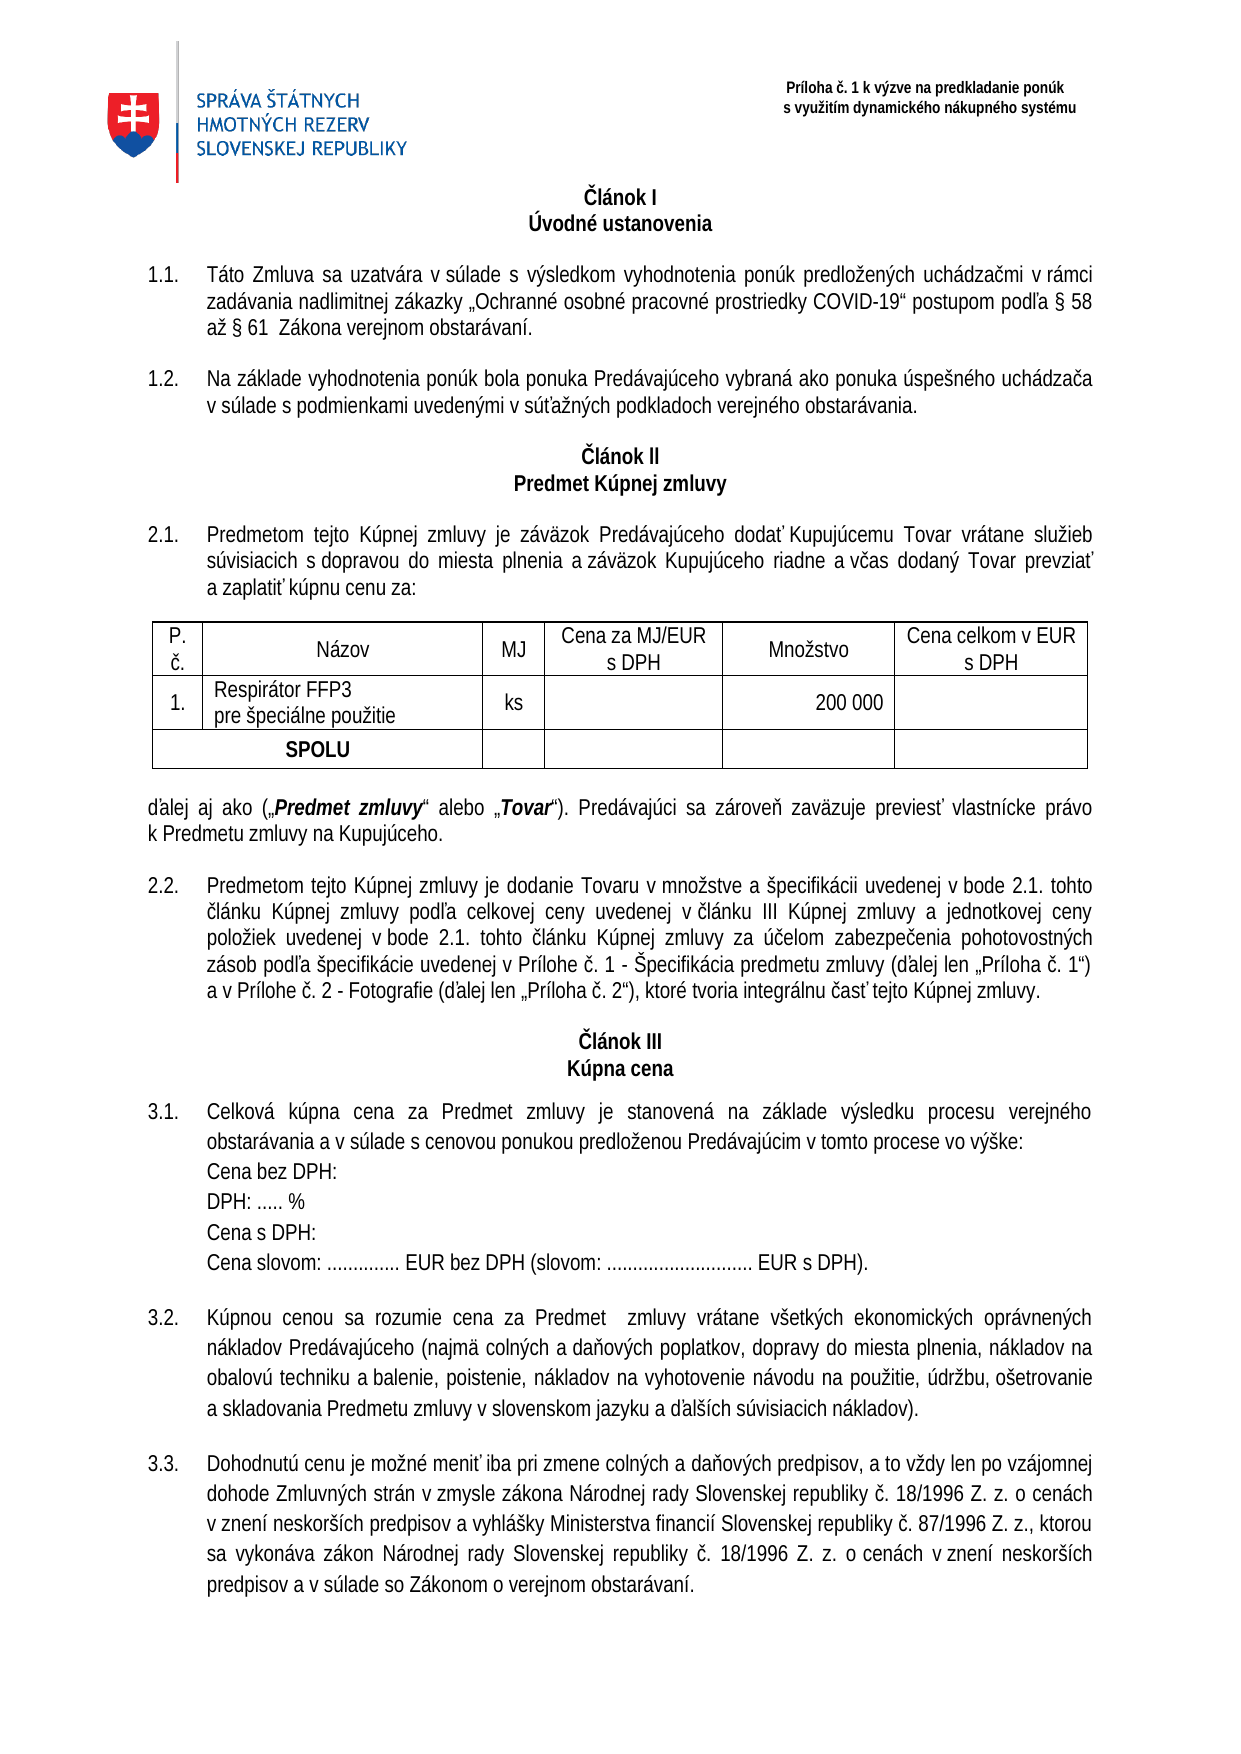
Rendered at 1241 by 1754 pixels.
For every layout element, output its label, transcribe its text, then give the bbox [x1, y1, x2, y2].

table_header Názov [203, 623, 482, 675]
table_cell ks [483, 676, 544, 729]
list Celková kúpna cena za Predmet zmluvy je stanovená na základe výsledku procesu verejného obstarávania a v súlade s cenovou ponukou predloženou Predávajúcim v tomto procese vo výške: [148, 1098, 1093, 1154]
table_header Cena celkom v EUR s DPH [895, 623, 1087, 675]
text Kúpna cena [148, 1055, 1093, 1081]
text ďalej aj ako („Predmet zmluvy“ alebo „Tovar“). Predávajúci sa zároveň zaväzuje previesť vlastnícke právo k Predmetu zmluvy na Kupujúceho. [148, 625, 1093, 847]
text Článok III [148, 1028, 1093, 1055]
table_header P. č. [153, 623, 202, 675]
list Táto Zmluva sa uzatvára v súlade s výsledkom vyhodnotenia ponúk predložených uchádzačmi v rámci zadávania nadlimitnej zákazky „Ochranné osobné pracovné prostriedky COVID-19“ postupom podľa § 58 až § 61 Zákona verejnom obstarávaní. [148, 261, 1093, 340]
list Kúpnou cenou sa rozumie cena za Predmet zmluvy vrátane všetkých ekonomických oprávnených nákladov Predávajúceho (najmä colných a daňových poplatkov, dopravy do miesta plnenia, nákladov na obalovú techniku a balenie, poistenie, nákladov na vyhotovenie návodu na použitie, údržbu, ošetrovanie a skladovania Predmetu zmluvy v slovenskom jazyku a ďalších súvisiacich nákladov). [148, 1304, 1093, 1421]
table_cell [723, 730, 894, 768]
table_header MJ [483, 623, 544, 675]
table_cell [895, 676, 1087, 729]
text Predmet Kúpnej zmluvy [148, 469, 1093, 496]
text Článok ll [148, 443, 1093, 469]
table_cell [895, 730, 1087, 768]
text Úvodné ustanovenia [148, 210, 1093, 236]
table_cell 1. [153, 676, 202, 729]
table_cell [545, 676, 722, 729]
table_cell 200 000 [723, 676, 894, 729]
list DPH: ..... % [207, 1188, 1093, 1215]
table_cell [545, 730, 722, 768]
table_cell [483, 730, 544, 768]
text Článok I [148, 184, 1093, 210]
table_header Cena za MJ/EUR s DPH [545, 623, 722, 675]
list Cena bez DPH: [207, 1158, 1093, 1184]
list Cena s DPH: [207, 1218, 1093, 1245]
table_cell Respirátor FFP3 pre špeciálne použitie [203, 676, 482, 729]
picture [56, 41, 461, 207]
list Cena slovom: .............. EUR bez DPH (slovom: ............................ EUR s DPH). [207, 1249, 1093, 1275]
list Dohodnutú cenu je možné meniť iba pri zmene colných a daňových predpisov, a to vždy len po vzájomnej dohode Zmluvných strán v zmysle zákona Národnej rady Slovenskej republiky č. 18/1996 Z. z. o cenách v znení neskorších predpisov a vyhlášky Ministerstva financií Slovenskej republiky č. 87/1996 Z. z., ktorou sa vykonáva zákon Národnej rady Slovenskej republiky č. 18/1996 Z. z. o cenách v znení neskorších predpisov a v súlade so Zákonom o verejnom obstarávaní. [148, 1450, 1093, 1597]
table_cell SPOLU [153, 730, 482, 768]
list Na základe vyhodnotenia ponúk bola ponuka Predávajúceho vybraná ako ponuka úspešného uchádzača v súlade s podmienkami uvedenými v súťažných podkladoch verejného obstarávania. [148, 365, 1093, 418]
table_header Množstvo [723, 623, 894, 675]
list Predmetom tejto Kúpnej zmluvy je záväzok Predávajúceho dodať Kupujúcemu Tovar vrátane služieb súvisiacich s dopravou do miesta plnenia a záväzok Kupujúceho riadne a včas dodaný Tovar prevziať a zaplatiť kúpnu cenu za: [148, 521, 1093, 600]
list Predmetom tejto Kúpnej zmluvy je dodanie Tovaru v množstve a špecifikácii uvedenej v bode 2.1. tohto článku Kúpnej zmluvy podľa celkovej ceny uvedenej v článku III Kúpnej zmluvy a jednotkovej ceny položiek uvedenej v bode 2.1. tohto článku Kúpnej zmluvy za účelom zabezpečenia pohotovostných zásob podľa špecifikácie uvedenej v Prílohe č. 1 - Špecifikácia predmetu zmluvy (ďalej len „Príloha č. 1“) a v Prílohe č. 2 - Fotografie (ďalej len „Príloha č. 2“), ktoré tvoria integrálnu časť tejto Kúpnej zmluvy. [148, 872, 1093, 1003]
